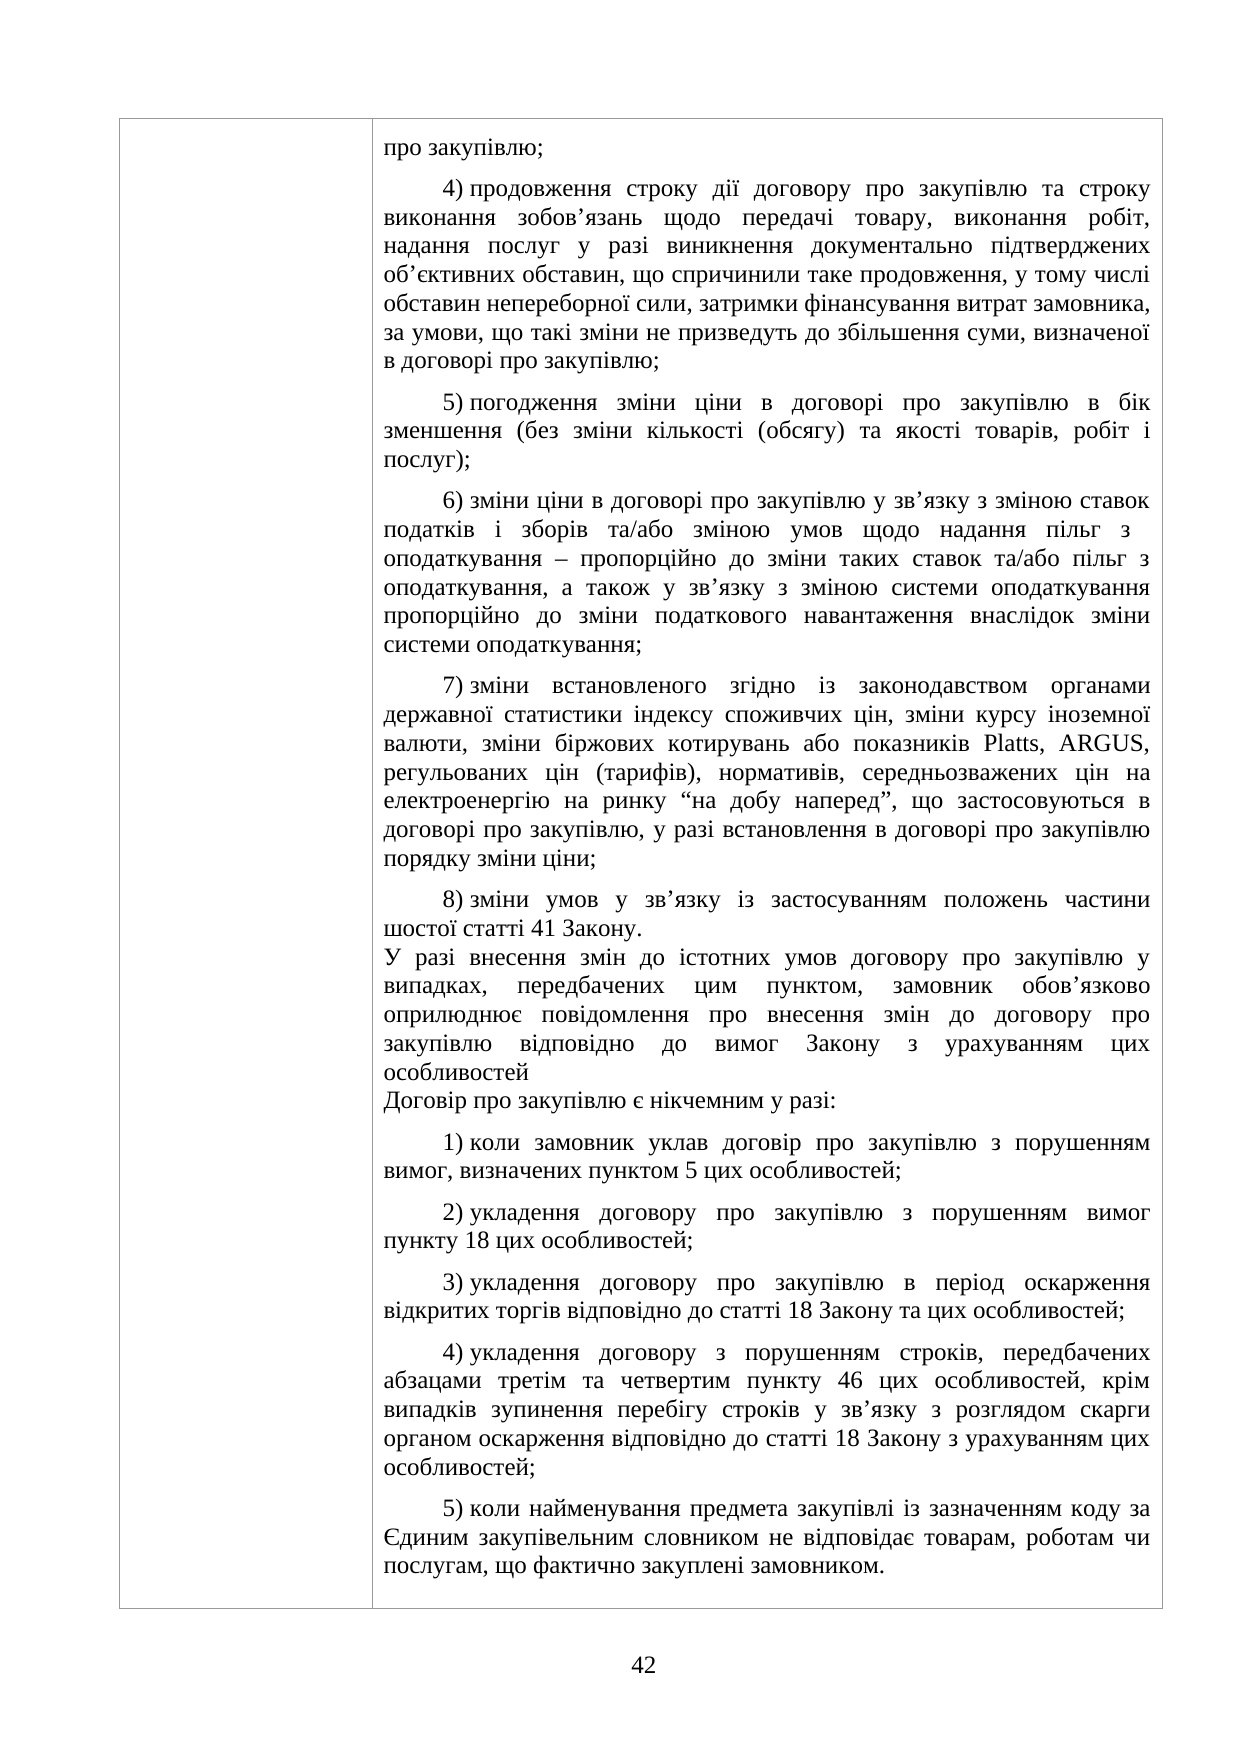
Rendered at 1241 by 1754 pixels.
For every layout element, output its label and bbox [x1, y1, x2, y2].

table_cell [373, 119, 1162, 1608]
table_cell [120, 119, 372, 1608]
